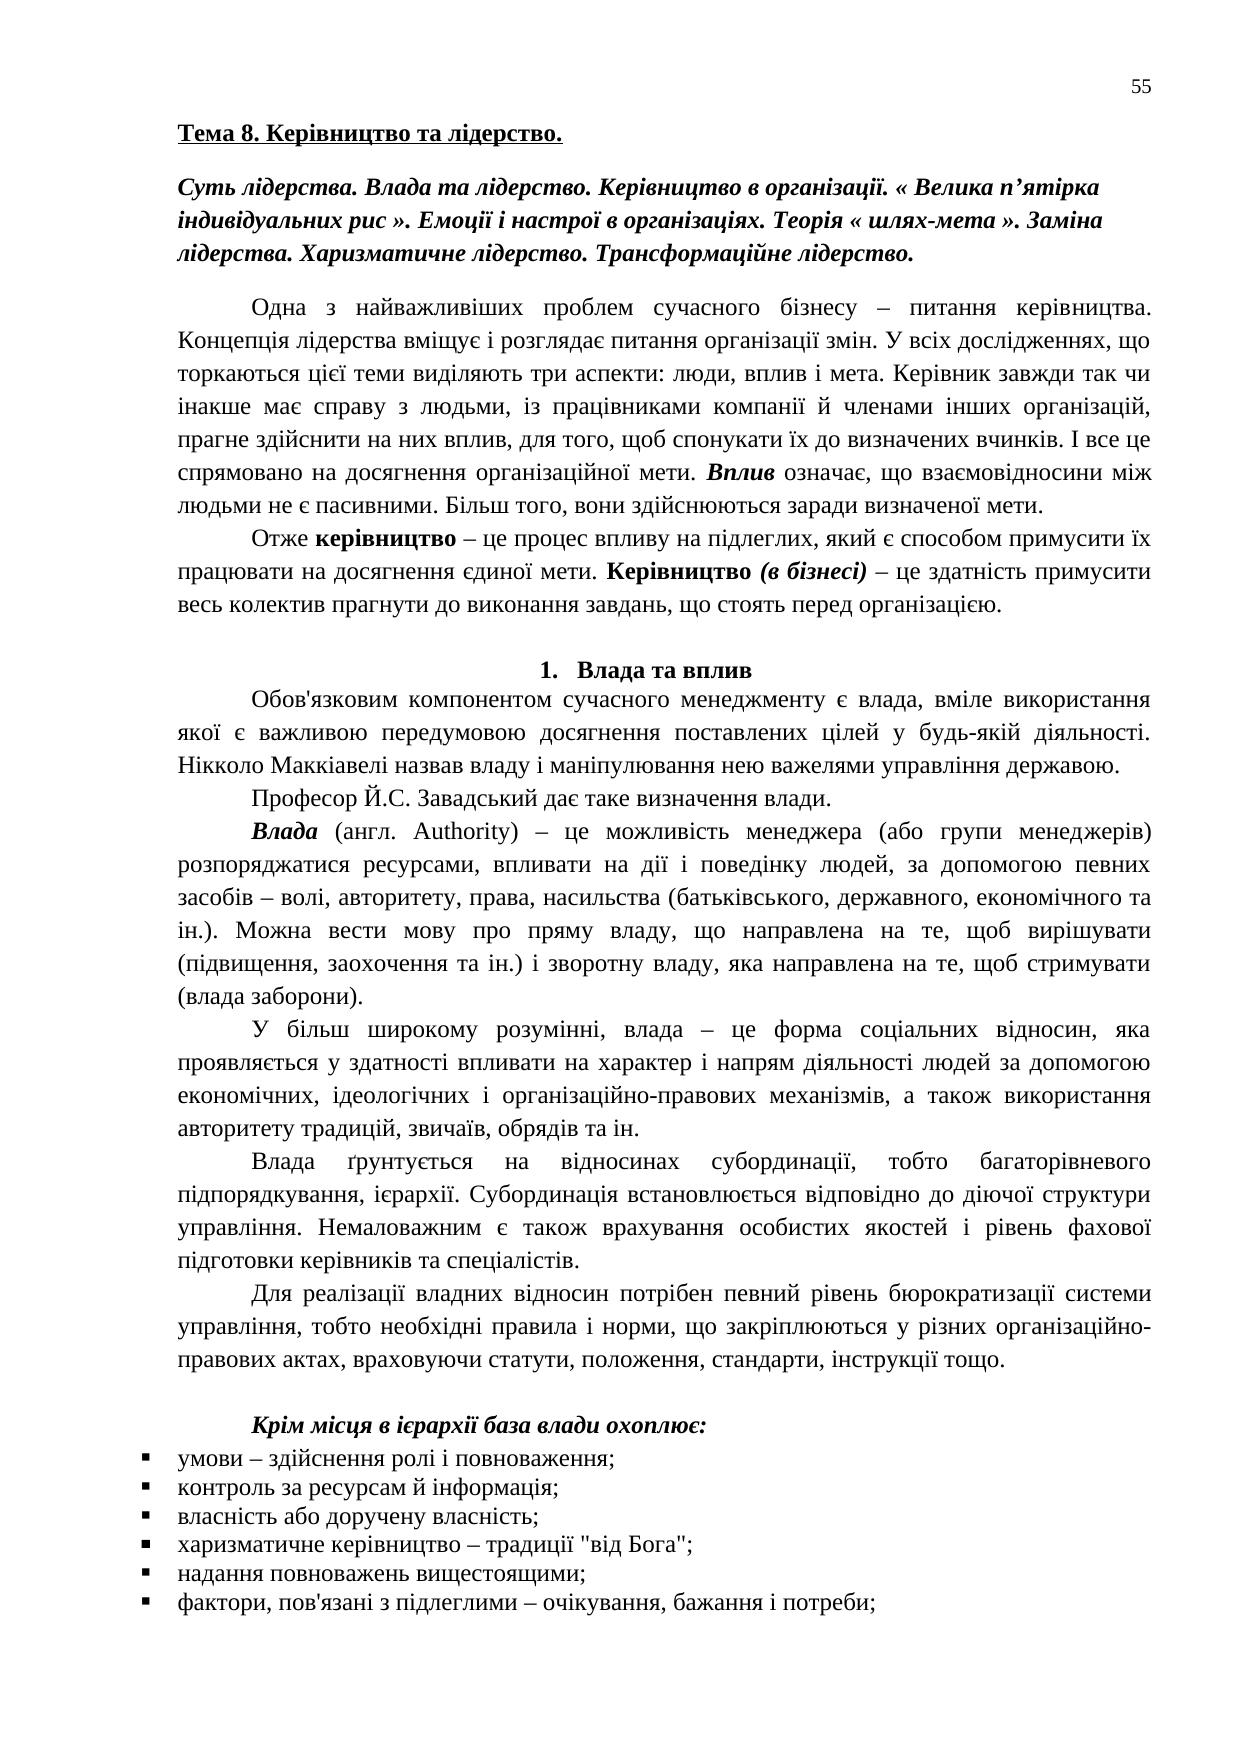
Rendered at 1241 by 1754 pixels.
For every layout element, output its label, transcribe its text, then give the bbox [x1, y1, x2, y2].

list контроль за ресурсам й інформація; [140, 1472, 1152, 1501]
text Влада ґрунтується на відносинах субординації, тобто багаторівневого підпорядкування, ієрархії. Субординація встановлюється відповідно до діючої структури управління. Немаловажним є також врахування особистих якостей і рівень фахової підготовки керівників та спеціалістів. [177, 1146, 1152, 1274]
list харизматичне керівництво – традиції "від Бога"; [140, 1529, 1152, 1558]
list надання повноважень вищестоящими; [140, 1558, 1152, 1587]
text Професор Й.С. Завадський дає таке визначення влади. [177, 783, 1152, 812]
text Одна з найважливіших проблем сучасного бізнесу – питання керівництва. Концепція лідерства вміщує і розглядає питання організації змін. У всіх дослідженнях, що торкаються цієї теми виділяють три аспекти: люди, вплив і мета. Керівник завжди так чи інакше має справу з людьми, із працівниками компанії й членами інших організацій, прагне здійснити на них вплив, для того, щоб спонукати їх до визначених вчинків. І все це спрямовано на досягнення організаційної мети. Вплив означає, що взаємовідносини між людьми не є пасивними. Більш того, вони здійснюються заради визначеної мети. [177, 292, 1152, 519]
text Для реалізації владних відносин потрібен певний рівень бюрократизації системи управління, тобто необхідні правила і норми, що закріплюються у різних організаційно-правових актах, враховуючи статути, положення, стандарти, інструкції тощо. [177, 1278, 1152, 1373]
text Тема 8. Керівництво та лідерство. [177, 118, 1152, 147]
list фактори, пов'язані з підлеглими – очікування, бажання і потреби; [140, 1587, 1152, 1616]
text Влада (англ. Аuthоrіtу) – це можливість менеджера (або групи менеджерів) розпоряджатися ресурсами, впливати на дії і поведінку людей, за допомогою певних засобів – волі, авторитету, права, насильства (батьківського, державного, економічного та ін.). Можна вести мову про пряму владу, що направлена на те, щоб вирішувати (підвищення, заохочення та ін.) і зворотну владу, яка направлена на те, щоб стримувати (влада заборони). [177, 816, 1152, 1010]
list Влада та вплив [140, 655, 1152, 684]
text Обов'язковим компонентом сучасного менеджменту є влада, вміле використання якої є важливою передумовою досягнення поставлених цілей у будь-якій діяльності. Нікколо Маккіавелі назвав владу і маніпулювання нею важелями управління державою. [177, 684, 1152, 779]
text Суть лідерства. Влада та лідерство. Керівництво в організації. « Велика п’ятірка індивідуальних рис ». Емоції і настрої в організаціях. Теорія « шлях-мета ». Заміна лідерства. Харизматичне лідерство. Трансформаційне лідерство. [177, 172, 1152, 267]
text Крім місця в ієрархії база влади охоплює: [177, 1410, 1152, 1439]
list умови – здійснення ролі і повноваження; [140, 1443, 1152, 1472]
text У більш широкому розумінні, влада – це форма соціальних відносин, яка проявляється у здатності впливати на характер і напрям діяльності людей за допомогою економічних, ідеологічних і організаційно-правових механізмів, а також використання авторитету традицій, звичаїв, обрядів та ін. [177, 1014, 1152, 1142]
text Отже керівництво – це процес впливу на підлеглих, який є способом примусити їх працювати на досягнення єдиної мети. Керівництво (в бізнесі) – це здатність примусити весь колектив прагнути до виконання завдань, що стоять перед організацією. [177, 523, 1152, 618]
list власність або доручену власність; [140, 1501, 1152, 1529]
